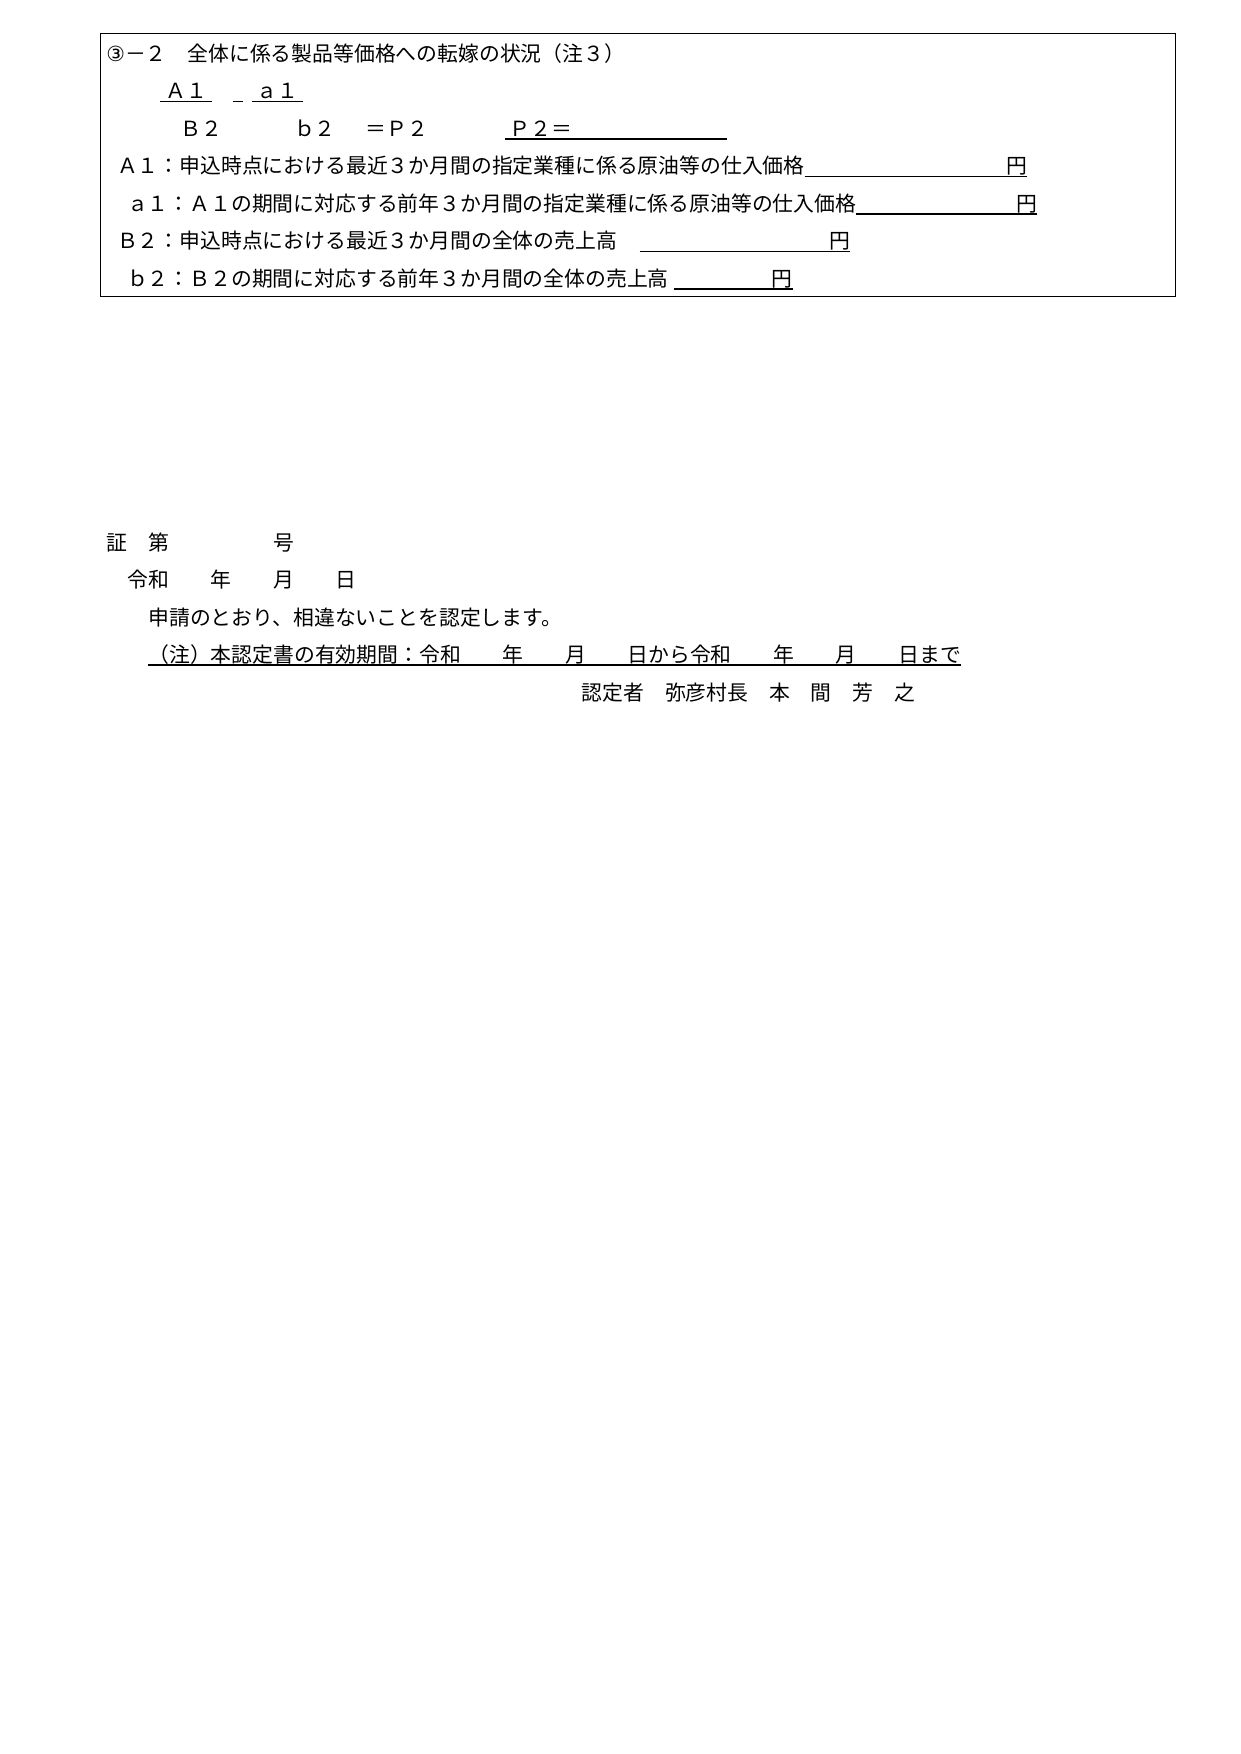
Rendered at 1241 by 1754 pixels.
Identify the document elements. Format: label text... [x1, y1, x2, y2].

text 申請のとおり、相違ないことを認定します。 [106, 597, 1034, 635]
text 証 第 号 [106, 522, 1034, 560]
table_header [101, 34, 1175, 296]
text （注）本認定書の有効期間：令和 年 月 日から令和 年 月 日まで [106, 635, 1034, 672]
text 令和 年 月 日 [106, 560, 1034, 597]
text 認定者 弥彦村長 本 間 芳 之 [106, 672, 1034, 710]
